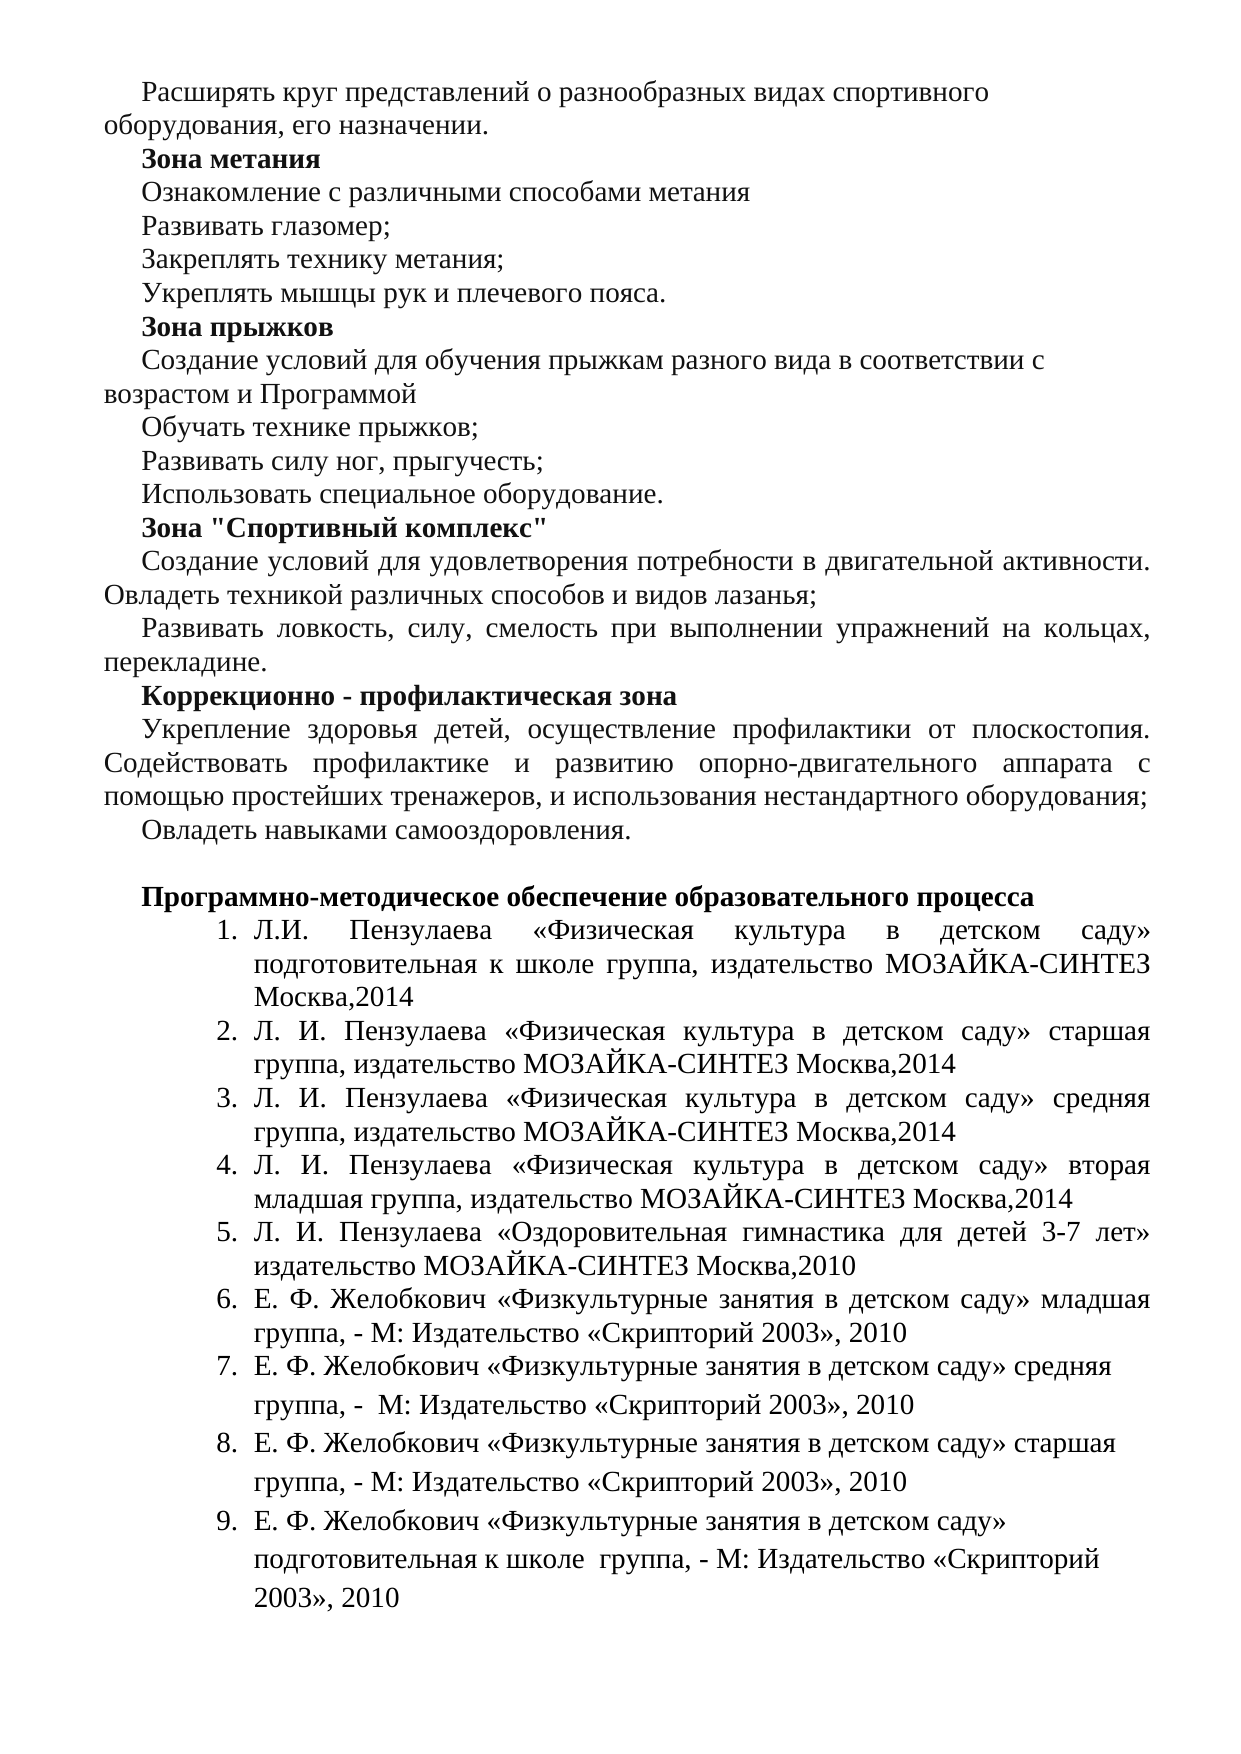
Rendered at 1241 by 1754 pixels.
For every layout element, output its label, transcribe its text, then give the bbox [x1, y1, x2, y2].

list Л. И. Пензулаева «Физическая культура в детском саду» средняя группа, издательство МОЗАЙКА-СИНТЕЗ Москва,2014 [216, 1080, 1152, 1147]
list Л. И. Пензулаева «Физическая культура в детском саду» старшая группа, издательство МОЗАЙКА-СИНТЕЗ Москва,2014 [216, 1013, 1152, 1080]
text Развивать ловкость, силу, смелость при выполнении упражнений на кольцах, перекладине. [103, 611, 1152, 678]
text Зона прыжков [103, 309, 1152, 342]
text Закреплять технику метания; [103, 242, 1152, 275]
text Расширять круг представлений о разнообразных видах спортивного оборудования, его назначении. [103, 74, 1152, 141]
text Развивать глазомер; [103, 208, 1152, 242]
list Л. И. Пензулаева «Оздоровительная гимнастика для детей 3-7 лет» издательство МОЗАЙКА-СИНТЕЗ Москва,2010 [216, 1214, 1152, 1281]
list Л.И. Пензулаева «Физическая культура в детском саду» подготовительная к школе группа, издательство МОЗАЙКА-СИНТЕЗ Москва,2014 [216, 912, 1152, 1013]
list Е. Ф. Желобкович «Физкультурные занятия в детском саду» подготовительная к школе группа, - М: Издательство «Скрипторий 2003», 2010 [216, 1503, 1152, 1613]
text Зона метания [103, 141, 1152, 174]
list Е. Ф. Желобкович «Физкультурные занятия в детском саду» старшая группа, - М: Издательство «Скрипторий 2003», 2010 [216, 1426, 1152, 1498]
text Овладеть навыками самооздоровления. [103, 812, 1152, 845]
text Создание условий для обучения прыжкам разного вида в соответствии с возрастом и Программой [103, 342, 1152, 409]
text Создание условий для удовлетворения потребности в двигательной активности. Овладеть техникой различных способов и видов лазанья; [103, 543, 1152, 611]
text Укреплять мышцы рук и плечевого пояса. [103, 275, 1152, 309]
list Л. И. Пензулаева «Физическая культура в детском саду» вторая младшая группа, издательство МОЗАЙКА-СИНТЕЗ Москва,2014 [216, 1147, 1152, 1214]
list Е. Ф. Желобкович «Физкультурные занятия в детском саду» младшая группа, - М: Издательство «Скрипторий 2003», 2010 [216, 1281, 1152, 1348]
list Е. Ф. Желобкович «Физкультурные занятия в детском саду» средняя группа, - М: Издательство «Скрипторий 2003», 2010 [216, 1348, 1152, 1421]
text Использовать специальное оборудование. [103, 476, 1152, 510]
text Коррекционно - профилактическая зона [103, 678, 1152, 711]
text Зона "Спортивный комплекс" [103, 510, 1152, 543]
text Укрепление здоровья детей, осуществление профилактики от плоскостопия. Содействовать профилактике и развитию опорно-двигательного аппарата с помощью простейших тренажеров, и использования нестандартного оборудования; [103, 711, 1152, 812]
text Обучать технике прыжков; [103, 409, 1152, 443]
text Развивать силу ног, прыгучесть; [103, 443, 1152, 476]
text Программно-методическое обеспечение образовательного процесса [103, 879, 1152, 912]
text Ознакомление с различными способами метания [103, 174, 1152, 208]
